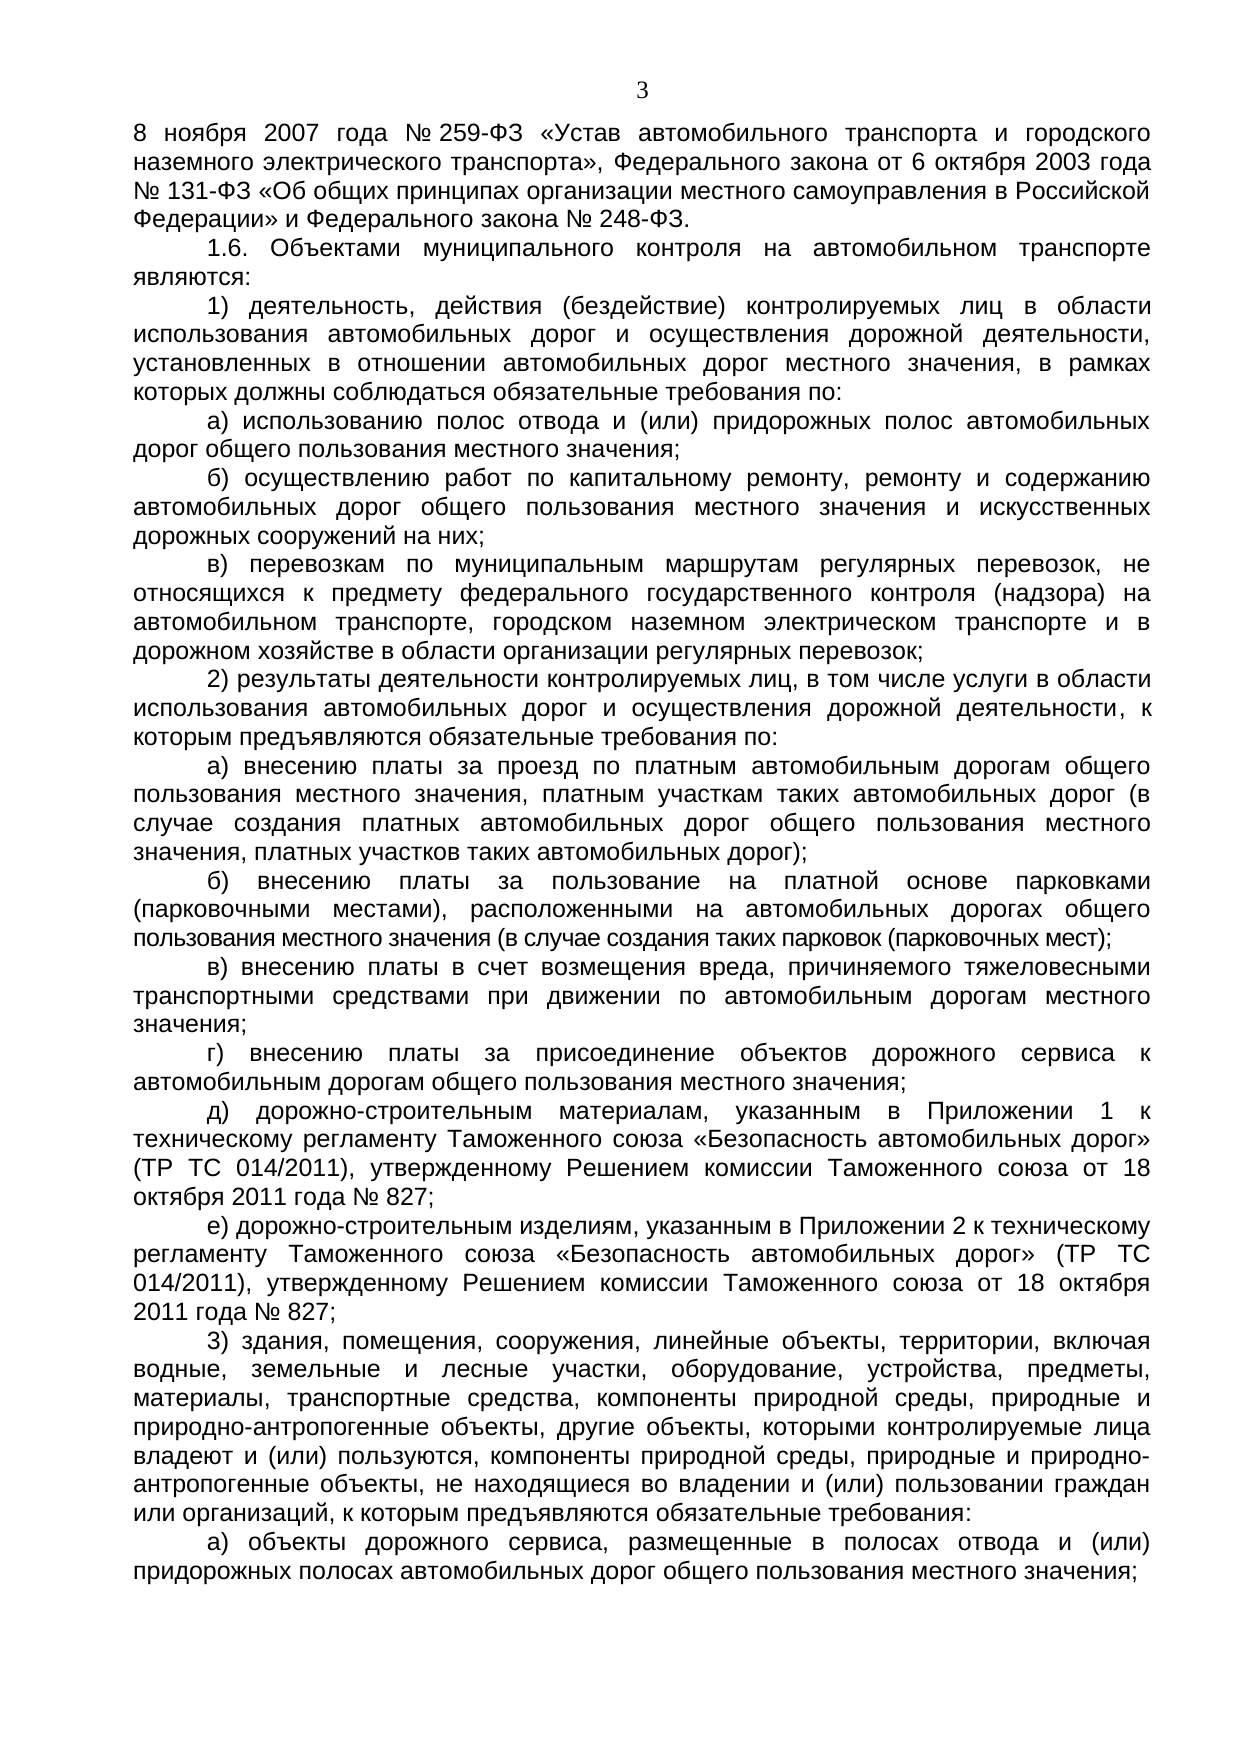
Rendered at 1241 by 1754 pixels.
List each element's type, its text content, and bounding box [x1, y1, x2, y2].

text в) перевозкам по муниципальным маршрутам регулярных перевозок, не относящихся к предмету федерального государственного контроля (надзора) на автомобильном транспорте, городском наземном электрическом транспорте и в дорожном хозяйстве в области организации регулярных перевозок; [133, 549, 1152, 664]
text б) осуществлению работ по капитальному ремонту, ремонту и содержанию автомобильных дорог общего пользования местного значения и искусственных дорожных сооружений на них; [133, 463, 1152, 549]
text б) внесению платы за пользование на платной основе парковками (парковочными местами), расположенными на автомобильных дорогах общего пользования местного значения (в случае создания таких парковок (парковочных мест); [133, 866, 1152, 952]
subtitle 3) здания, помещения, сооружения, линейные объекты, территории, включая водные, земельные и лесные участки, оборудование, устройства, предметы, материалы, транспортные средства, компоненты природной среды, природные и природно-антропогенные объекты, другие объекты, которыми контролируемые лица владеют и (или) пользуются, компоненты природной среды, природные и природно-антропогенные объекты, не находящиеся во владении и (или) пользовании граждан или организаций, к которым предъявляются обязательные требования: [133, 1326, 1152, 1527]
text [133, 118, 1152, 233]
text а) объекты дорожного сервиса, размещенные в полосах отвода и (или) придорожных полосах автомобильных дорог общего пользования местного значения; [133, 1527, 1152, 1584]
subtitle е) дорожно-строительным изделиям, указанным в Приложении 2 к техническому регламенту Таможенного союза «Безопасность автомобильных дорог» (ТР ТС 014/2011), утвержденному Решением комиссии Таможенного союза от 18 октября 2011 года № 827; [133, 1211, 1152, 1326]
text 1.6. Объектами муниципального контроля на автомобильном транспорте являются: [133, 233, 1152, 291]
text 1) деятельность, действия (бездействие) контролируемых лиц в области использования автомобильных дорог и осуществления дорожной деятельности, установленных в отношении автомобильных дорог местного значения, в рамках которых должны соблюдаться обязательные требования по: [133, 291, 1152, 406]
text а) использованию полос отвода и (или) придорожных полос автомобильных дорог общего пользования местного значения; [133, 406, 1152, 463]
subtitle д) дорожно-строительным материалам, указанным в Приложении 1 к техническому регламенту Таможенного союза «Безопасность автомобильных дорог» (ТР ТС 014/2011), утвержденному Решением комиссии Таможенного союза от 18 октября 2011 года № 827; [133, 1096, 1152, 1211]
text в) внесению платы в счет возмещения вреда, причиняемого тяжеловесными транспортными средствами при движении по автомобильным дорогам местного значения; [133, 952, 1152, 1038]
text г) внесению платы за присоединение объектов дорожного сервиса к автомобильным дорогам общего пользования местного значения; [133, 1038, 1152, 1096]
text 2) результаты деятельности контролируемых лиц, в том числе услуги в области использования автомобильных дорог и осуществления дорожной деятельности, к которым предъявляются обязательные требования по: [133, 664, 1152, 751]
text а) внесению платы за проезд по платным автомобильным дорогам общего пользования местного значения, платным участкам таких автомобильных дорог (в случае создания платных автомобильных дорог общего пользования местного значения, платных участков таких автомобильных дорог); [133, 751, 1152, 866]
